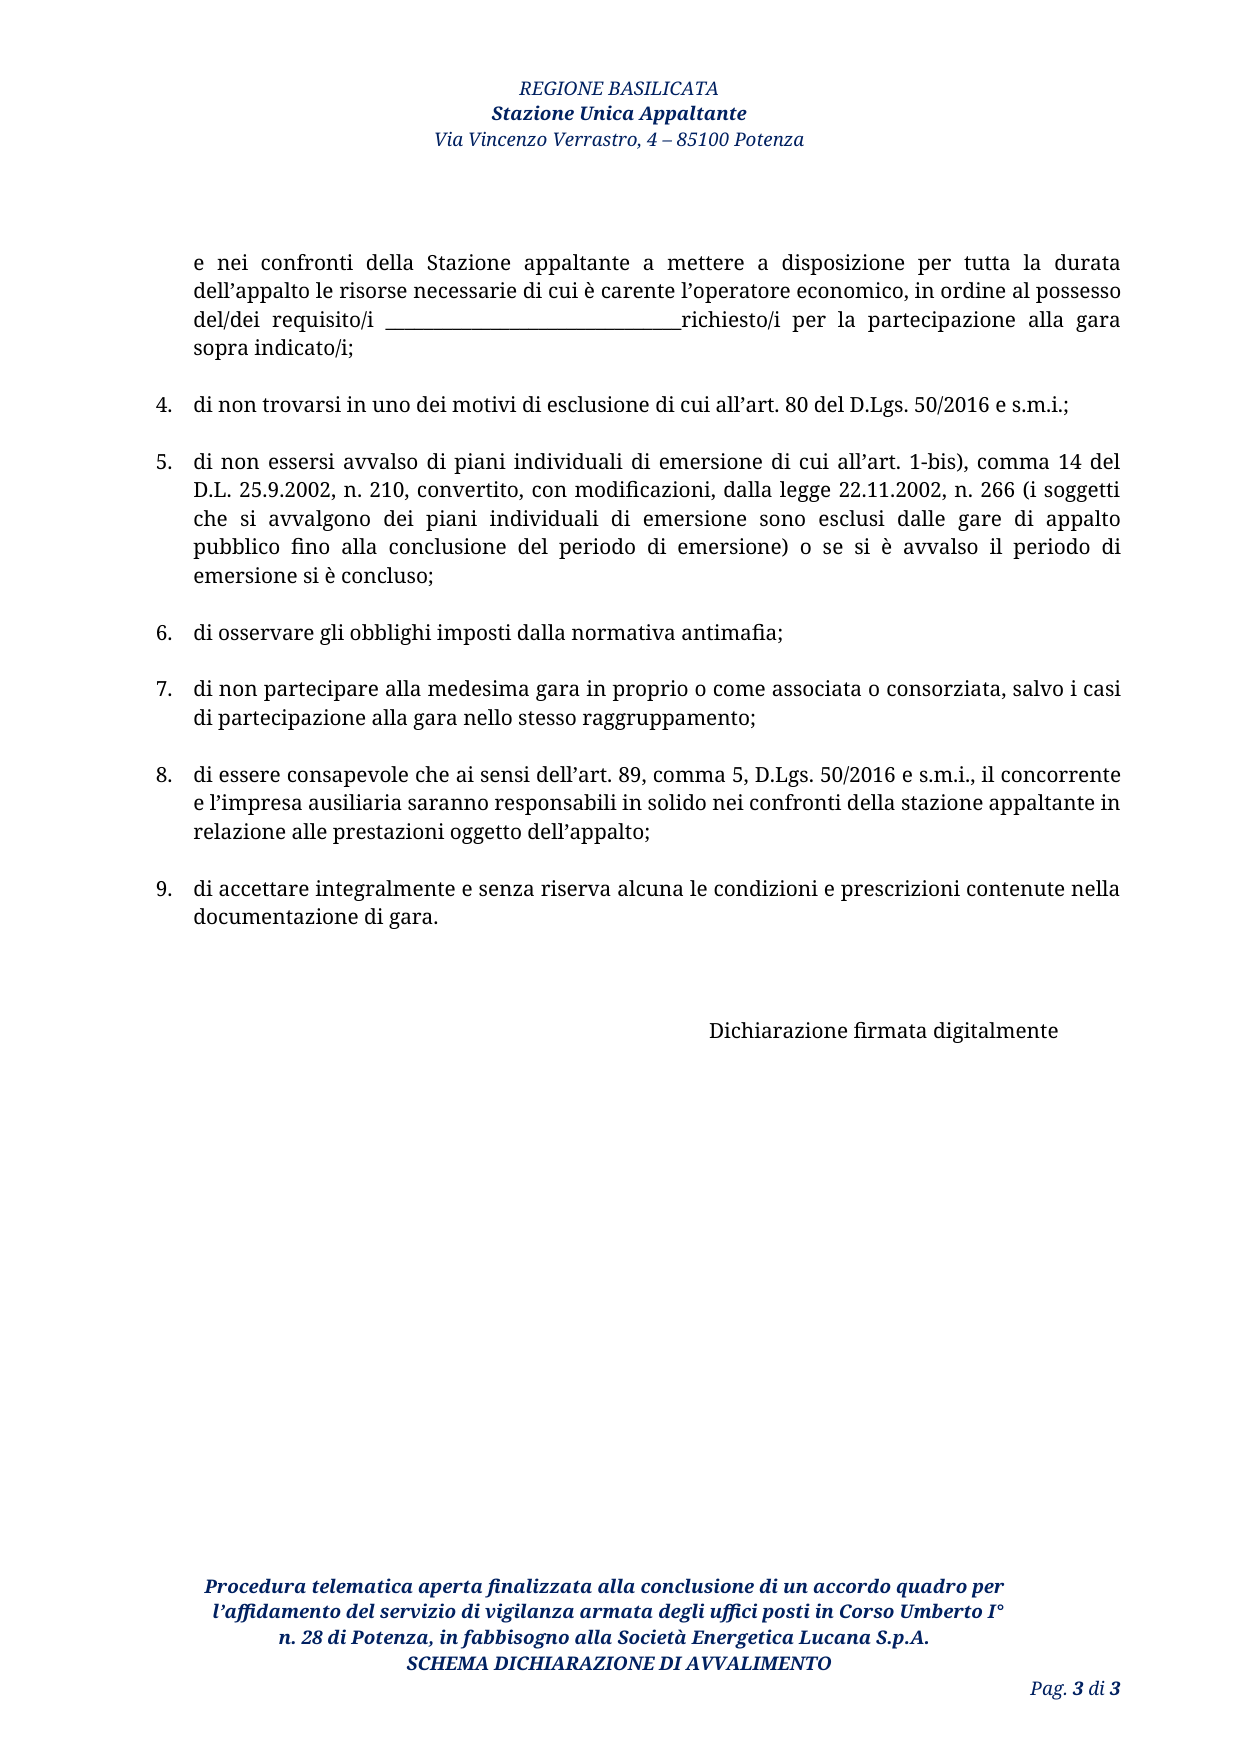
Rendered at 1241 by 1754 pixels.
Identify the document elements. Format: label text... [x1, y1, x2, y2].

list e nei confronti della Stazione appaltante a mettere a disposizione per tutta la durata dell’appalto le risorse necessarie di cui è carente l’operatore economico, in ordine al possesso del/dei requisito/i _______________________________richiesto/i per la partecipazione alla gara sopra indicato/i; [193, 248, 1122, 362]
list di non trovarsi in uno dei motivi di esclusione di cui all’art. 80 del D.Lgs. 50/2016 e s.m.i.; [156, 390, 1122, 419]
list di osservare gli obblighi imposti dalla normativa antimafia; [156, 618, 1122, 646]
text Dichiarazione firmata digitalmente [635, 1016, 1240, 1044]
list di non partecipare alla medesima gara in proprio o come associata o consorziata, salvo i casi di partecipazione alla gara nello stesso raggruppamento; [156, 674, 1122, 731]
list di non essersi avvalso di piani individuali di emersione di cui all’art. 1-bis), comma 14 del D.L. 25.9.2002, n. 210, convertito, con modificazioni, dalla legge 22.11.2002, n. 266 (i soggetti che si avvalgono dei piani individuali di emersione sono esclusi dalle gare di appalto pubblico fino alla conclusione del periodo di emersione) o se si è avvalso il periodo di emersione si è concluso; [156, 447, 1122, 589]
list di essere consapevole che ai sensi dell’art. 89, comma 5, D.Lgs. 50/2016 e s.m.i., il concorrente e l’impresa ausiliaria saranno responsabili in solido nei confronti della stazione appaltante in relazione alle prestazioni oggetto dell’appalto; [156, 760, 1122, 845]
list di accettare integralmente e senza riserva alcuna le condizioni e prescrizioni contenute nella documentazione di gara. [156, 874, 1122, 931]
